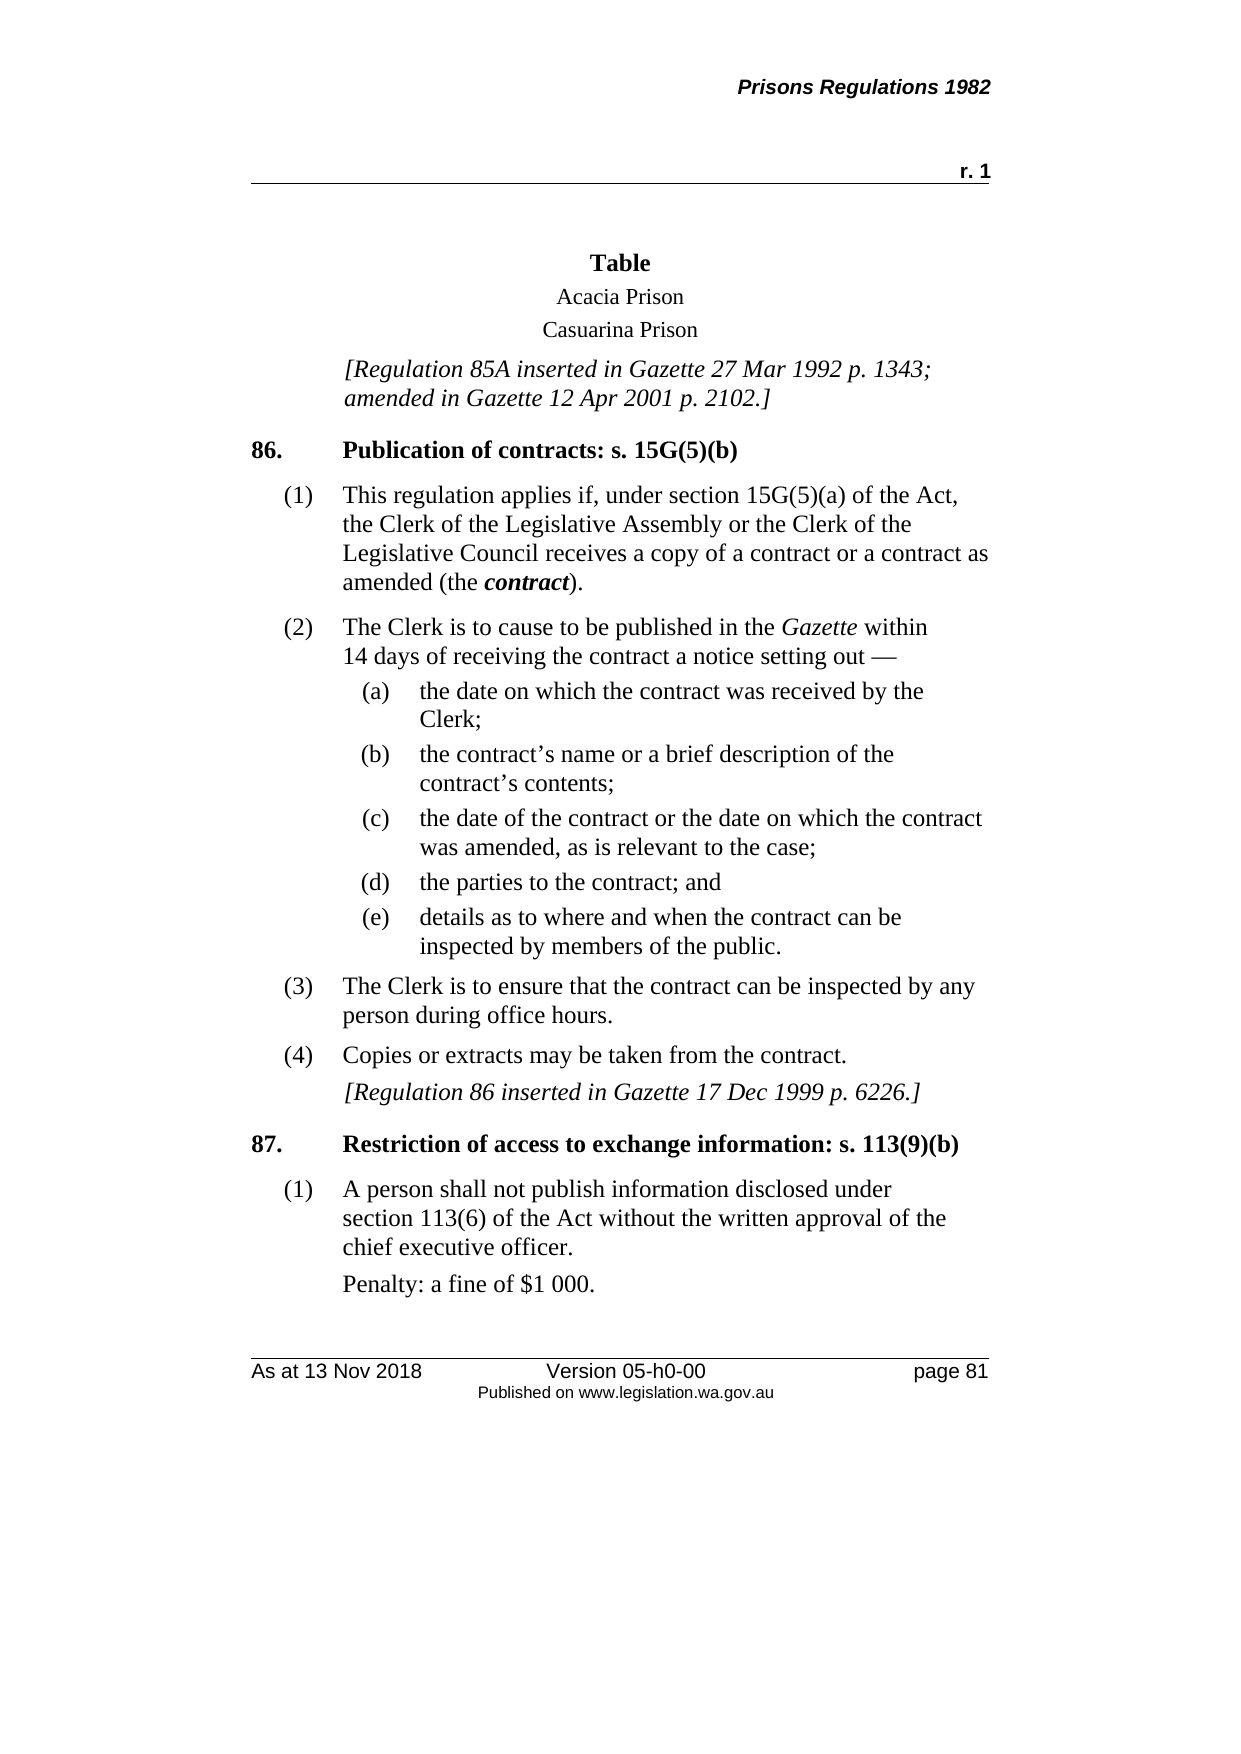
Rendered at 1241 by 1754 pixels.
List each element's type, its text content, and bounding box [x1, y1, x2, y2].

subtitle 86. Publication of contracts: s. 15G(5)(b) [251, 435, 989, 464]
subtitle Table [251, 248, 989, 277]
text (1) A person shall not publish information disclosed under section 113(6) of the Act without the written approval of the chief executive officer. [251, 1174, 989, 1260]
text (1) This regulation applies if, under section 15G(5)(a) of the Act, the Clerk of the Legislative Assembly or the Clerk of the Legislative Council receives a copy of a contract or a contract as amended (the contract). [251, 480, 989, 595]
text [Regulation 86 inserted in Gazette 17 Dec 1999 p. 6226.] [251, 1077, 989, 1106]
table_header Acacia Prison [445, 277, 795, 309]
text (3) The Clerk is to ensure that the contract can be inspected by any person during office hours. [251, 971, 989, 1028]
text (4) Copies or extracts may be taken from the contract. [251, 1040, 989, 1069]
table_cell Casuarina Prison [445, 309, 795, 342]
text (c) the date of the contract or the date on which the contract was amended, as is relevant to the case; [251, 803, 989, 861]
text (a) the date on which the contract was received by the Clerk; [251, 676, 989, 733]
text (e) details as to where and when the contract can be inspected by members of the public. [251, 902, 989, 959]
text Penalty: a fine of $1 000. [251, 1269, 989, 1297]
text (2) The Clerk is to cause to be published in the Gazette within 14 days of receiving the contract a notice setting out — [251, 612, 989, 669]
text (b) the contract’s name or a brief description of the contract’s contents; [251, 739, 989, 797]
text [Regulation 85A inserted in Gazette 27 Mar 1992 p. 1343; amended in Gazette 12 Apr 2001 p. 2102.] [251, 354, 989, 412]
subtitle 87. Restriction of access to exchange information: s. 113(9)(b) [251, 1129, 989, 1157]
text (d) the parties to the contract; and [251, 867, 989, 896]
